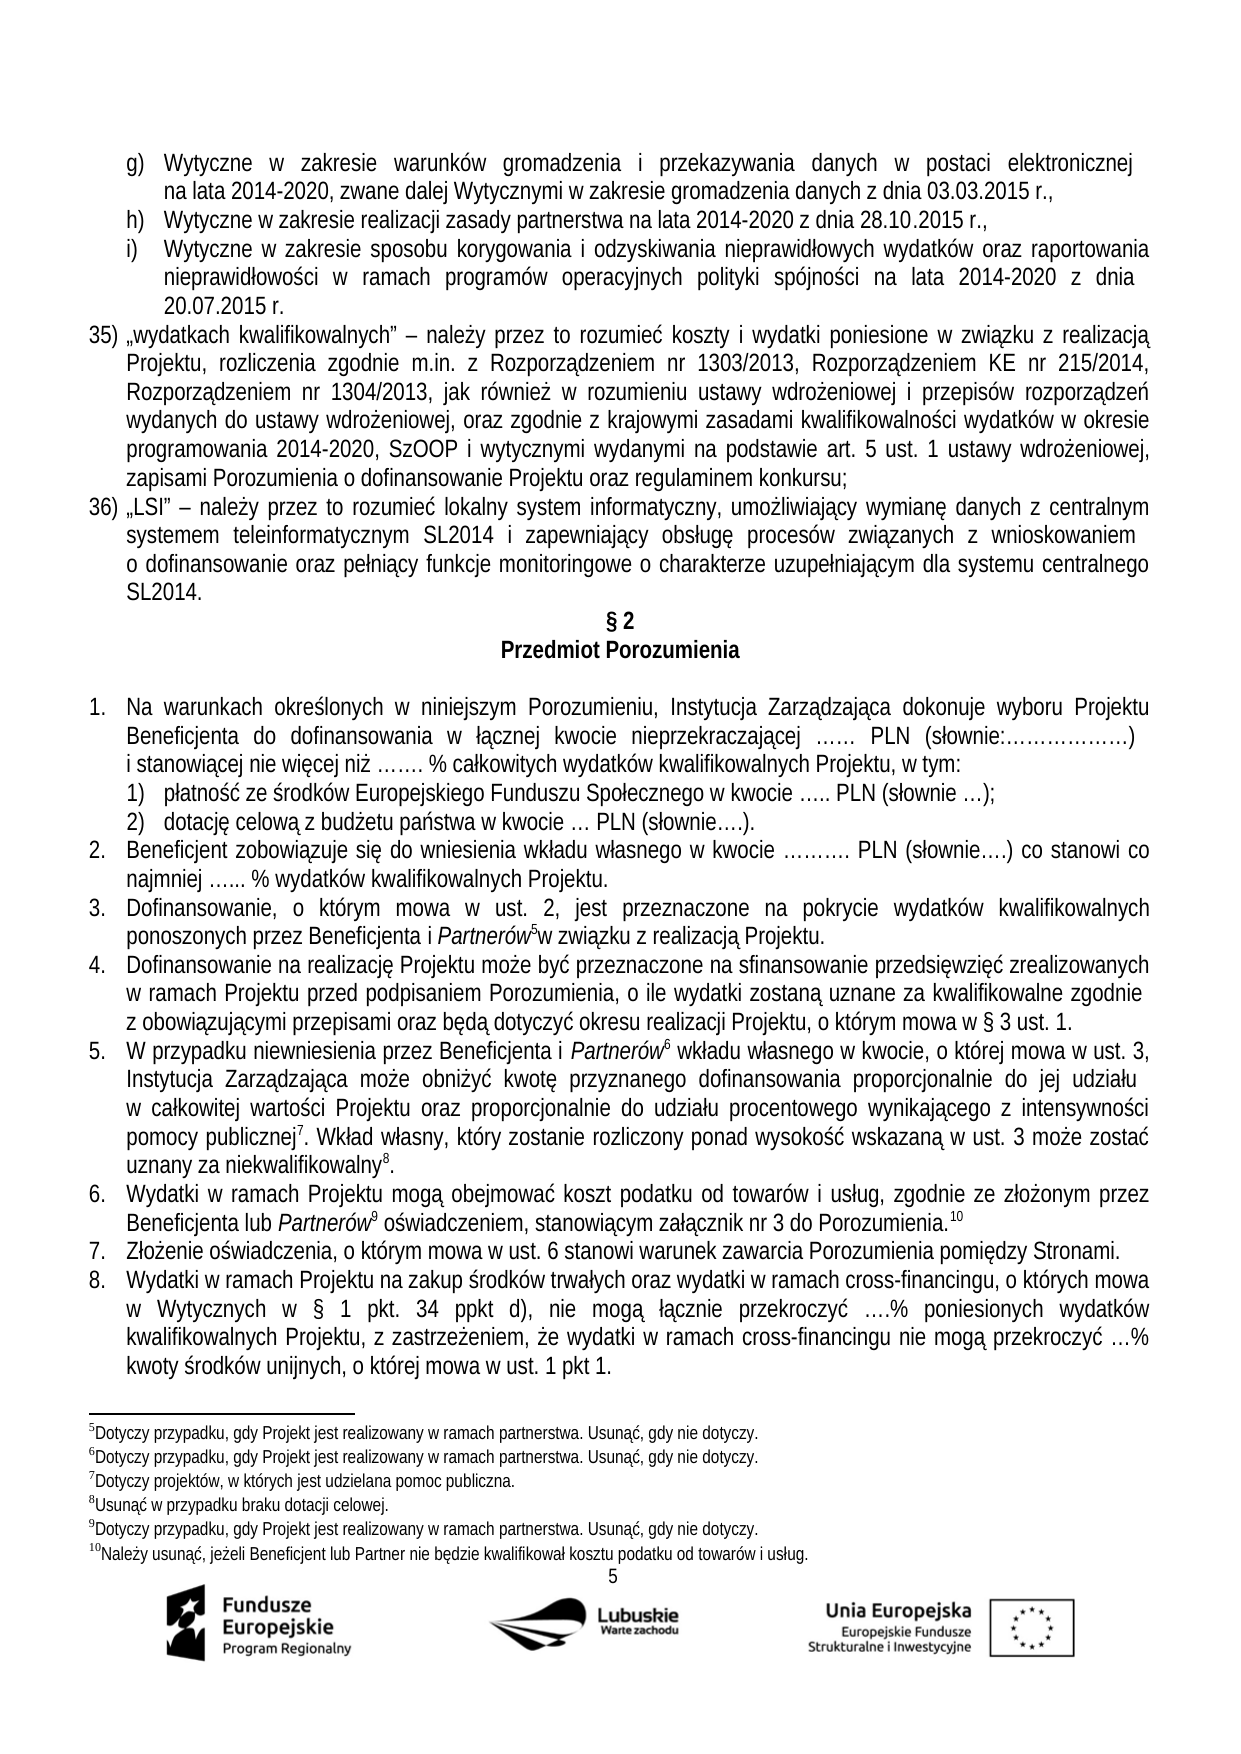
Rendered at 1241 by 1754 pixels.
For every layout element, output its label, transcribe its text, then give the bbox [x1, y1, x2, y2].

list Wytyczne w zakresie warunków gromadzenia i przekazywania danych w postaci elektronicznej na lata 2014-2020, zwane dalej Wytycznymi w zakresie gromadzenia danych z dnia 03.03.2015 r., [126, 148, 1152, 205]
list Dofinansowanie na realizację Projektu może być przeznaczone na sfinansowanie przedsięwzięć zrealizowanych w ramach Projektu przed podpisaniem Porozumienia, o ile wydatki zostaną uznane za kwalifikowalne zgodnie z obowiązującymi przepisami oraz będą dotyczyć okresu realizacji Projektu, o którym mowa w § 3 ust. 1. [89, 950, 1152, 1036]
list Wytyczne w zakresie realizacji zasady partnerstwa na lata 2014-2020 z dnia 28.10.2015 r., [126, 205, 1152, 234]
list Wydatki w ramach Projektu mogą obejmować koszt podatku od towarów i usług, zgodnie ze złożonym przez Beneficjenta lub Partnerów oświadczeniem, stanowiącym załącznik nr 3 do Porozumienia. [89, 1179, 1152, 1236]
text § 2 [89, 606, 1152, 635]
list „LSI” – należy przez to rozumieć lokalny system informatyczny, umożliwiający wymianę danych z centralnym systemem teleinformatycznym SL2014 i zapewniający obsługę procesów związanych z wnioskowaniem o dofinansowanie oraz pełniący funkcje monitoringowe o charakterze uzupełniającym dla systemu centralnego SL2014. [89, 491, 1152, 606]
list Na warunkach określonych w niniejszym Porozumieniu, Instytucja Zarządzająca dokonuje wyboru Projektu Beneficjenta do dofinansowania w łącznej kwocie nieprzekraczającej …… PLN (słownie:………………) i stanowiącej nie więcej niż ……. % całkowitych wydatków kwalifikowalnych Projektu, w tym: [89, 692, 1152, 778]
list Złożenie oświadczenia, o którym mowa w ust. 6 stanowi warunek zawarcia Porozumienia pomiędzy Stronami. [89, 1236, 1152, 1265]
list dotację celową z budżetu państwa w kwocie … PLN (słownie….). [126, 807, 1152, 835]
list Wydatki w ramach Projektu na zakup środków trwałych oraz wydatki w ramach cross-financingu, o których mowa w Wytycznych w § 1 pkt. 34 ppkt d), nie mogą łącznie przekroczyć ….% poniesionych wydatków kwalifikowalnych Projektu, z zastrzeżeniem, że wydatki w ramach cross-financingu nie mogą przekroczyć …% kwoty środków unijnych, o której mowa w ust. 1 pkt 1. [89, 1265, 1152, 1379]
list Beneficjent zobowiązuje się do wniesienia wkładu własnego w kwocie ………. PLN (słownie….) co stanowi co najmniej …... % wydatków kwalifikowalnych Projektu. [89, 835, 1152, 892]
list „wydatkach kwalifikowalnych” – należy przez to rozumieć koszty i wydatki poniesione w związku z realizacją Projektu, rozliczenia zgodnie m.in. z Rozporządzeniem nr 1303/2013, Rozporządzeniem KE nr 215/2014, Rozporządzeniem nr 1304/2013, jak również w rozumieniu ustawy wdrożeniowej i przepisów rozporządzeń wydanych do ustawy wdrożeniowej, oraz zgodnie z krajowymi zasadami kwalifikowalności wydatków w okresie programowania 2014-2020, SzOOP i wytycznymi wydanymi na podstawie art. 5 ust. 1 ustawy wdrożeniowej, zapisami Porozumienia o dofinansowanie Projektu oraz regulaminem konkursu; [89, 319, 1152, 491]
text Przedmiot Porozumienia [89, 635, 1152, 663]
picture [147, 1564, 1093, 1681]
list Wytyczne w zakresie sposobu korygowania i odzyskiwania nieprawidłowych wydatków oraz raportowania nieprawidłowości w ramach programów operacyjnych polityki spójności na lata 2014-2020 z dnia 20.07.2015 r. [126, 234, 1152, 319]
list Dofinansowanie, o którym mowa w ust. 2, jest przeznaczone na pokrycie wydatków kwalifikowalnych ponoszonych przez Beneficjenta i Partneróww związku z realizacją Projektu. [89, 892, 1152, 950]
list W przypadku niewniesienia przez Beneficjenta i Partnerów wkładu własnego w kwocie, o której mowa w ust. 3, Instytucja Zarządzająca może obniżyć kwotę przyznanego dofinansowania proporcjonalnie do jej udziału w całkowitej wartości Projektu oraz proporcjonalnie do udziału procentowego wynikającego z intensywności pomocy publicznej. Wkład własny, który zostanie rozliczony ponad wysokość wskazaną w ust. 3 może zostać uznany za niekwalifikowalny. [89, 1036, 1152, 1179]
list płatność ze środków Europejskiego Funduszu Społecznego w kwocie ….. PLN (słownie …); [126, 778, 1152, 807]
